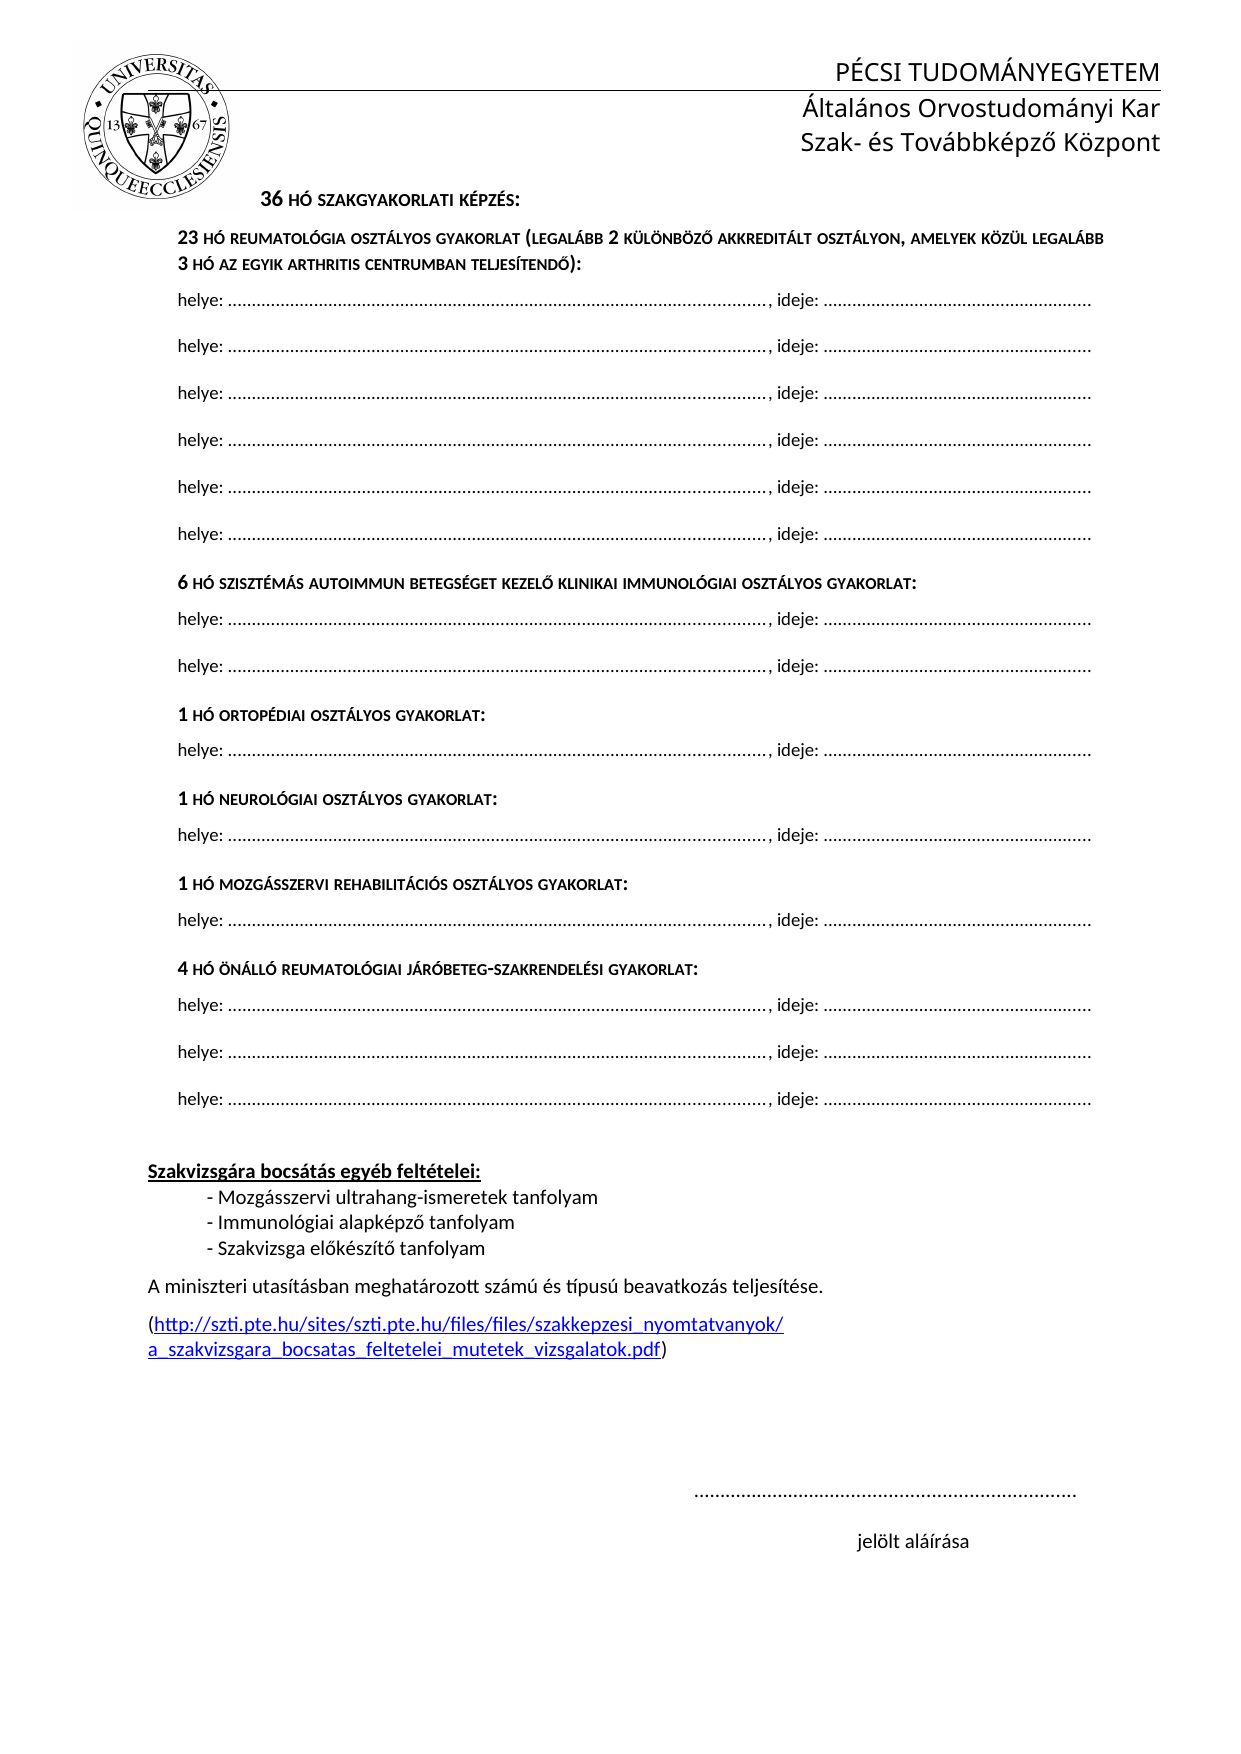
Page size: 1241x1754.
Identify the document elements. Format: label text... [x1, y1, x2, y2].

text helye: , ideje: [177, 522, 1085, 545]
text helye: , ideje: [177, 739, 1085, 762]
text helye: , ideje: [177, 288, 1085, 311]
text helye: , ideje: [177, 475, 1085, 498]
text helye: , ideje: [177, 335, 1085, 358]
text 4 hó önálló reumatológiai járóbeteg-szakrendelési gyakorlat: [177, 955, 1104, 981]
text 1 hó ortopédiai osztályos gyakorlat: [177, 701, 1104, 726]
text helye: , ideje: [177, 382, 1085, 404]
text helye: , ideje: [177, 654, 1085, 677]
picture [70, 40, 241, 211]
text helye: , ideje: [177, 1087, 1085, 1110]
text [148, 1528, 1085, 1554]
text Szakvizsgára bocsátás egyéb feltételei: [148, 1159, 1085, 1184]
text - Immunológiai alapképző tanfolyam [207, 1209, 1085, 1235]
text helye: , ideje: [177, 428, 1085, 451]
text A miniszteri utasításban meghatározott számú és típusú beavatkozás teljesítése. [148, 1273, 1085, 1298]
text 6 hó szisztémás autoimmun betegséget kezelő klinikai immunológiai osztályos gyakorlat: [177, 569, 1104, 594]
text 1 hó neurológiai osztályos gyakorlat: [177, 786, 1104, 811]
text helye: , ideje: [177, 823, 1085, 846]
text 36 hó szakgyakorlati képzés: [148, 184, 1104, 212]
text (http://szti.pte.hu/sites/szti.pte.hu/files/files/szakkepzesi_nyomtatvanyok/a_szakvizsgara_bocsatas_feltetelei_mutetek_vizsgalatok.pdf) [148, 1311, 1085, 1362]
text helye: , ideje: [177, 908, 1085, 931]
text 23 hó reumatológia osztályos gyakorlat (legalább 2 különböző akkreditált osztályon, amelyek közül legalább 3 hó az egyik arthritis centrumban teljesítendő): [177, 224, 1104, 275]
text helye: , ideje: [177, 607, 1085, 630]
text - Mozgásszervi ultrahang-ismeretek tanfolyam [207, 1184, 1085, 1209]
text helye: , ideje: [177, 993, 1085, 1016]
text 1 hó mozgásszervi rehabilitációs osztályos gyakorlat: [177, 870, 1104, 896]
text - Szakvizsga előkészítő tanfolyam [207, 1235, 1085, 1260]
text helye: , ideje: [177, 1040, 1085, 1063]
